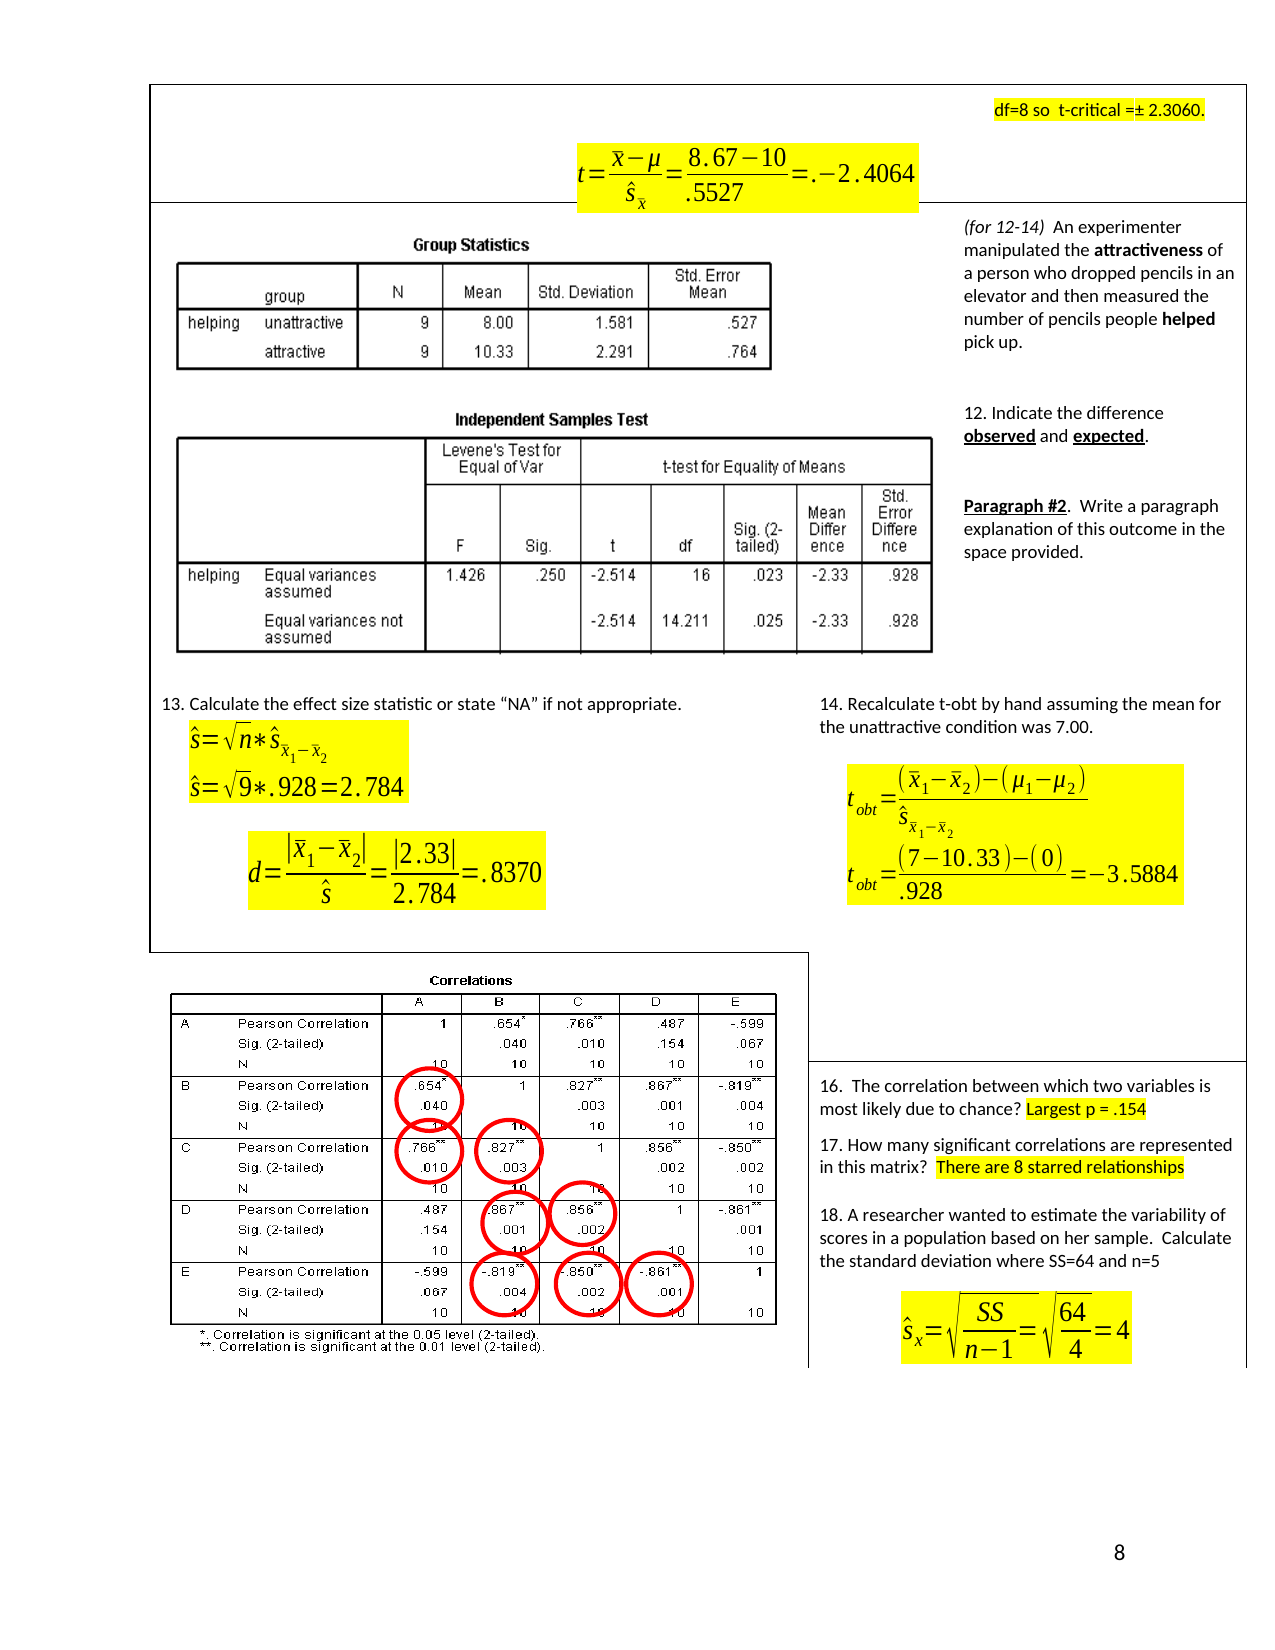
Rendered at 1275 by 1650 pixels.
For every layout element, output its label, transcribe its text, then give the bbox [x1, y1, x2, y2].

table_cell [151, 203, 952, 679]
table_cell [150, 953, 808, 1368]
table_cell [151, 85, 1246, 202]
picture [161, 965, 786, 1356]
table_cell Recalculate t-obt by hand assuming the mean for the unattractive condition was 7.00. [808, 680, 1246, 1061]
table_cell The correlation between which two variables is most likely due to chance? Largest p = .154 How many significant correlations are represented in this matrix? There are 8 starred relationships A researcher wanted to estimate the variability of scores in a population based on her sample. Calculate the standard deviation where SS=64 and n=5 [809, 1062, 1246, 1368]
table_cell Calculate the effect size statistic or state “NA” if not appropriate. [151, 680, 808, 952]
picture [161, 215, 942, 667]
table_cell (for 12-14) An experimenter manipulated the attractiveness of a person who dropped pencils in an elevator and then measured the number of pencils people helped pick up. Indicate the difference observed and expected. Paragraph #2. Write a paragraph explanation of this outcome in the space provided. [952, 203, 1246, 679]
